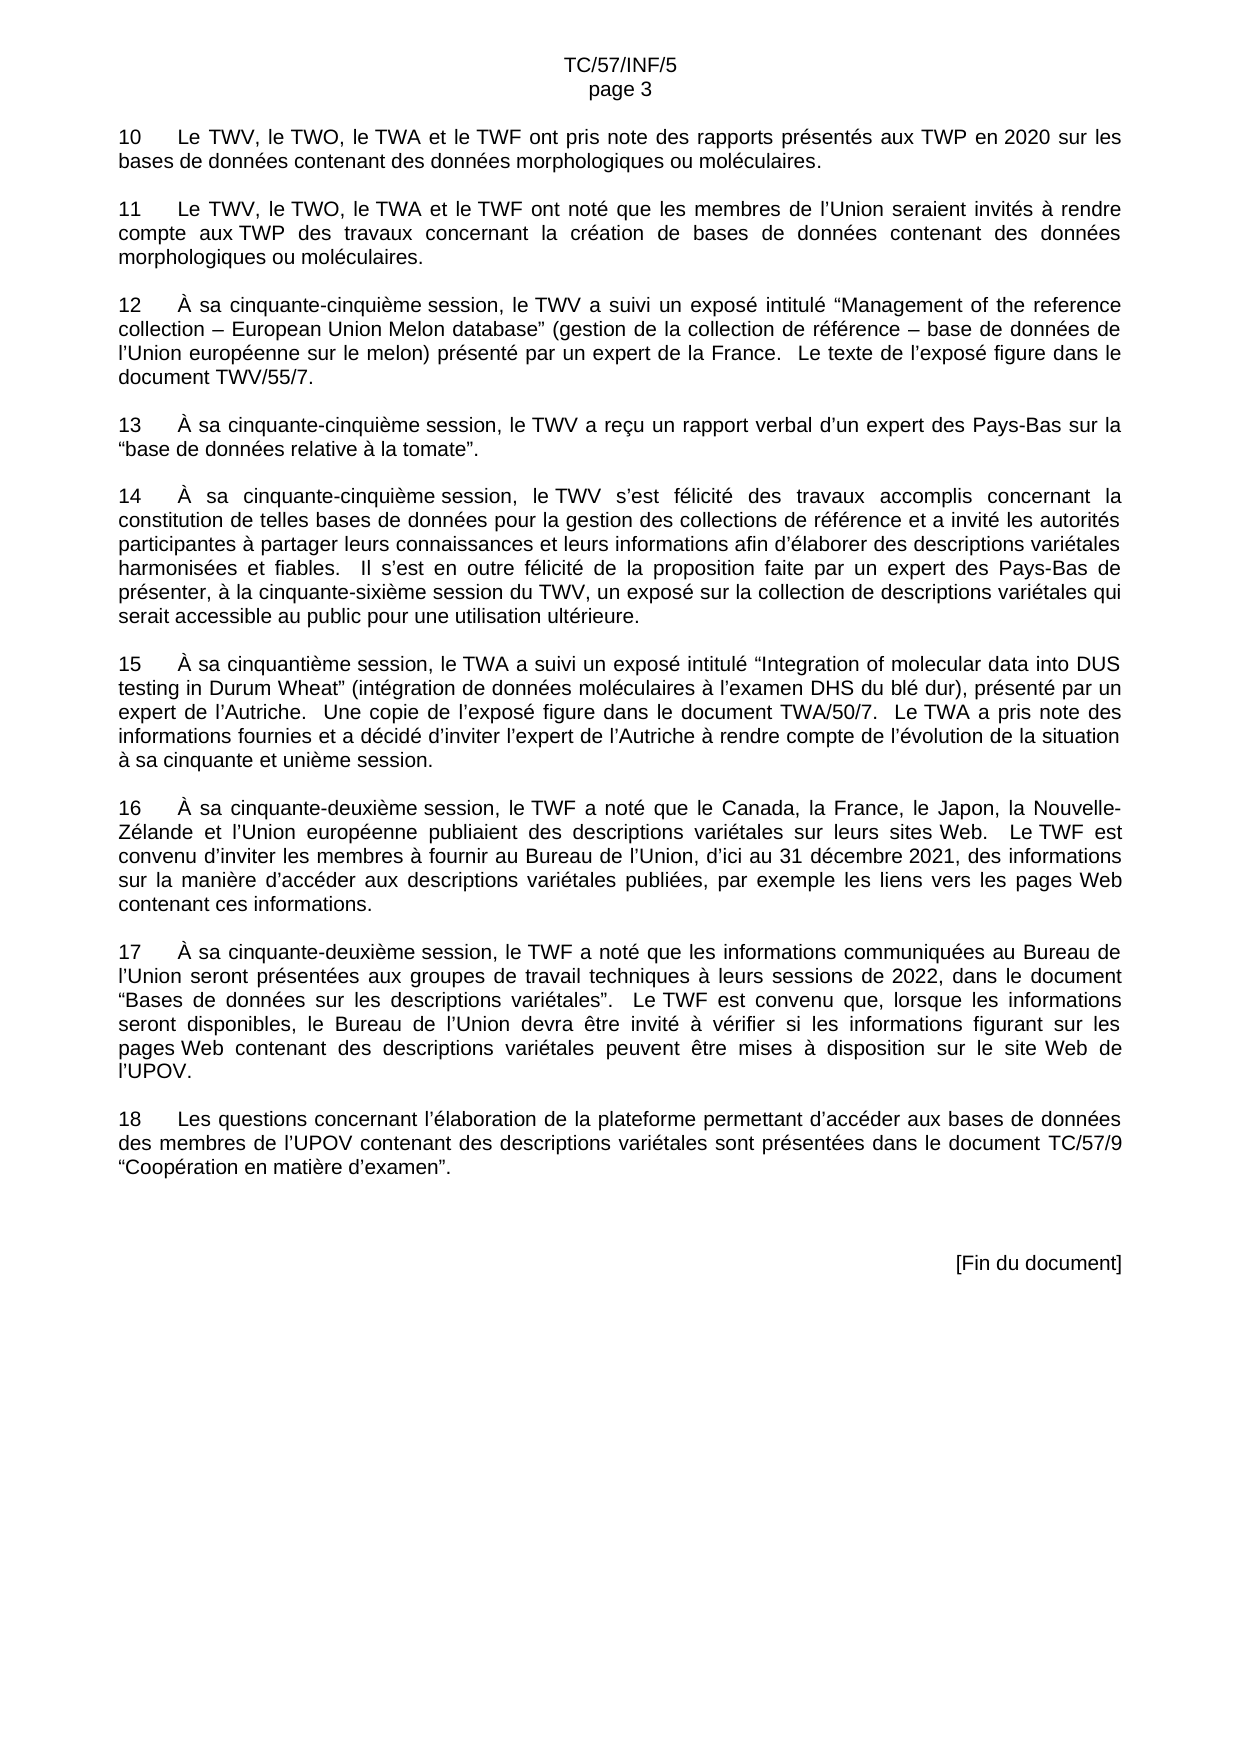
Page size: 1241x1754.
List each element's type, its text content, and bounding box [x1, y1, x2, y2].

text Le TWV, le TWO, le TWA et le TWF ont noté que les membres de l’Union seraient invités à rendre compte aux TWP des travaux concernant la création de bases de données contenant des données morphologiques ou moléculaires. [118, 197, 1122, 269]
text [Fin du document] [118, 1251, 1122, 1275]
text À sa cinquante-cinquième session, le TWV a suivi un exposé intitulé “Management of the reference collection – European Union Melon database” (gestion de la collection de référence – base de données de l’Union européenne sur le melon) présenté par un expert de la France. Le texte de l’exposé figure dans le document TWV/55/7. [118, 293, 1122, 388]
text À sa cinquante-deuxième session, le TWF a noté que les informations communiquées au Bureau de l’Union seront présentées aux groupes de travail techniques à leurs sessions de 2022, dans le document “Bases de données sur les descriptions variétales”. Le TWF est convenu que, lorsque les informations seront disponibles, le Bureau de l’Union devra être invité à vérifier si les informations figurant sur les pages Web contenant des descriptions variétales peuvent être mises à disposition sur le site Web de l’UPOV. [118, 939, 1122, 1083]
text À sa cinquante-deuxième session, le TWF a noté que le Canada, la France, le Japon, la Nouvelle-Zélande et l’Union européenne publiaient des descriptions variétales sur leurs sites Web. Le TWF est convenu d’inviter les membres à fournir au Bureau de l’Union, d’ici au 31 décembre 2021, des informations sur la manière d’accéder aux descriptions variétales publiées, par exemple les liens vers les pages Web contenant ces informations. [118, 796, 1122, 916]
text À sa cinquante-cinquième session, le TWV a reçu un rapport verbal d’un expert des Pays-Bas sur la “base de données relative à la tomate”. [118, 412, 1122, 460]
text À sa cinquantième session, le TWA a suivi un exposé intitulé “Integration of molecular data into DUS testing in Durum Wheat” (intégration de données moléculaires à l’examen DHS du blé dur), présenté par un expert de l’Autriche. Une copie de l’exposé figure dans le document TWA/50/7. Le TWA a pris note des informations fournies et a décidé d’inviter l’expert de l’Autriche à rendre compte de l’évolution de la situation à sa cinquante et unième session. [118, 652, 1122, 772]
text À sa cinquante-cinquième session, le TWV s’est félicité des travaux accomplis concernant la constitution de telles bases de données pour la gestion des collections de référence et a invité les autorités participantes à partager leurs connaissances et leurs informations afin d’élaborer des descriptions variétales harmonisées et fiables. Il s’est en outre félicité de la proposition faite par un expert des Pays-Bas de présenter, à la cinquante-sixième session du TWV, un exposé sur la collection de descriptions variétales qui serait accessible au public pour une utilisation ultérieure. [118, 484, 1122, 628]
text Les questions concernant l’élaboration de la plateforme permettant d’accéder aux bases de données des membres de l’UPOV contenant des descriptions variétales sont présentées dans le document TC/57/9 “Coopération en matière d’examen”. [118, 1107, 1122, 1179]
text Le TWV, le TWO, le TWA et le TWF ont pris note des rapports présentés aux TWP en 2020 sur les bases de données contenant des données morphologiques ou moléculaires. [118, 125, 1122, 173]
